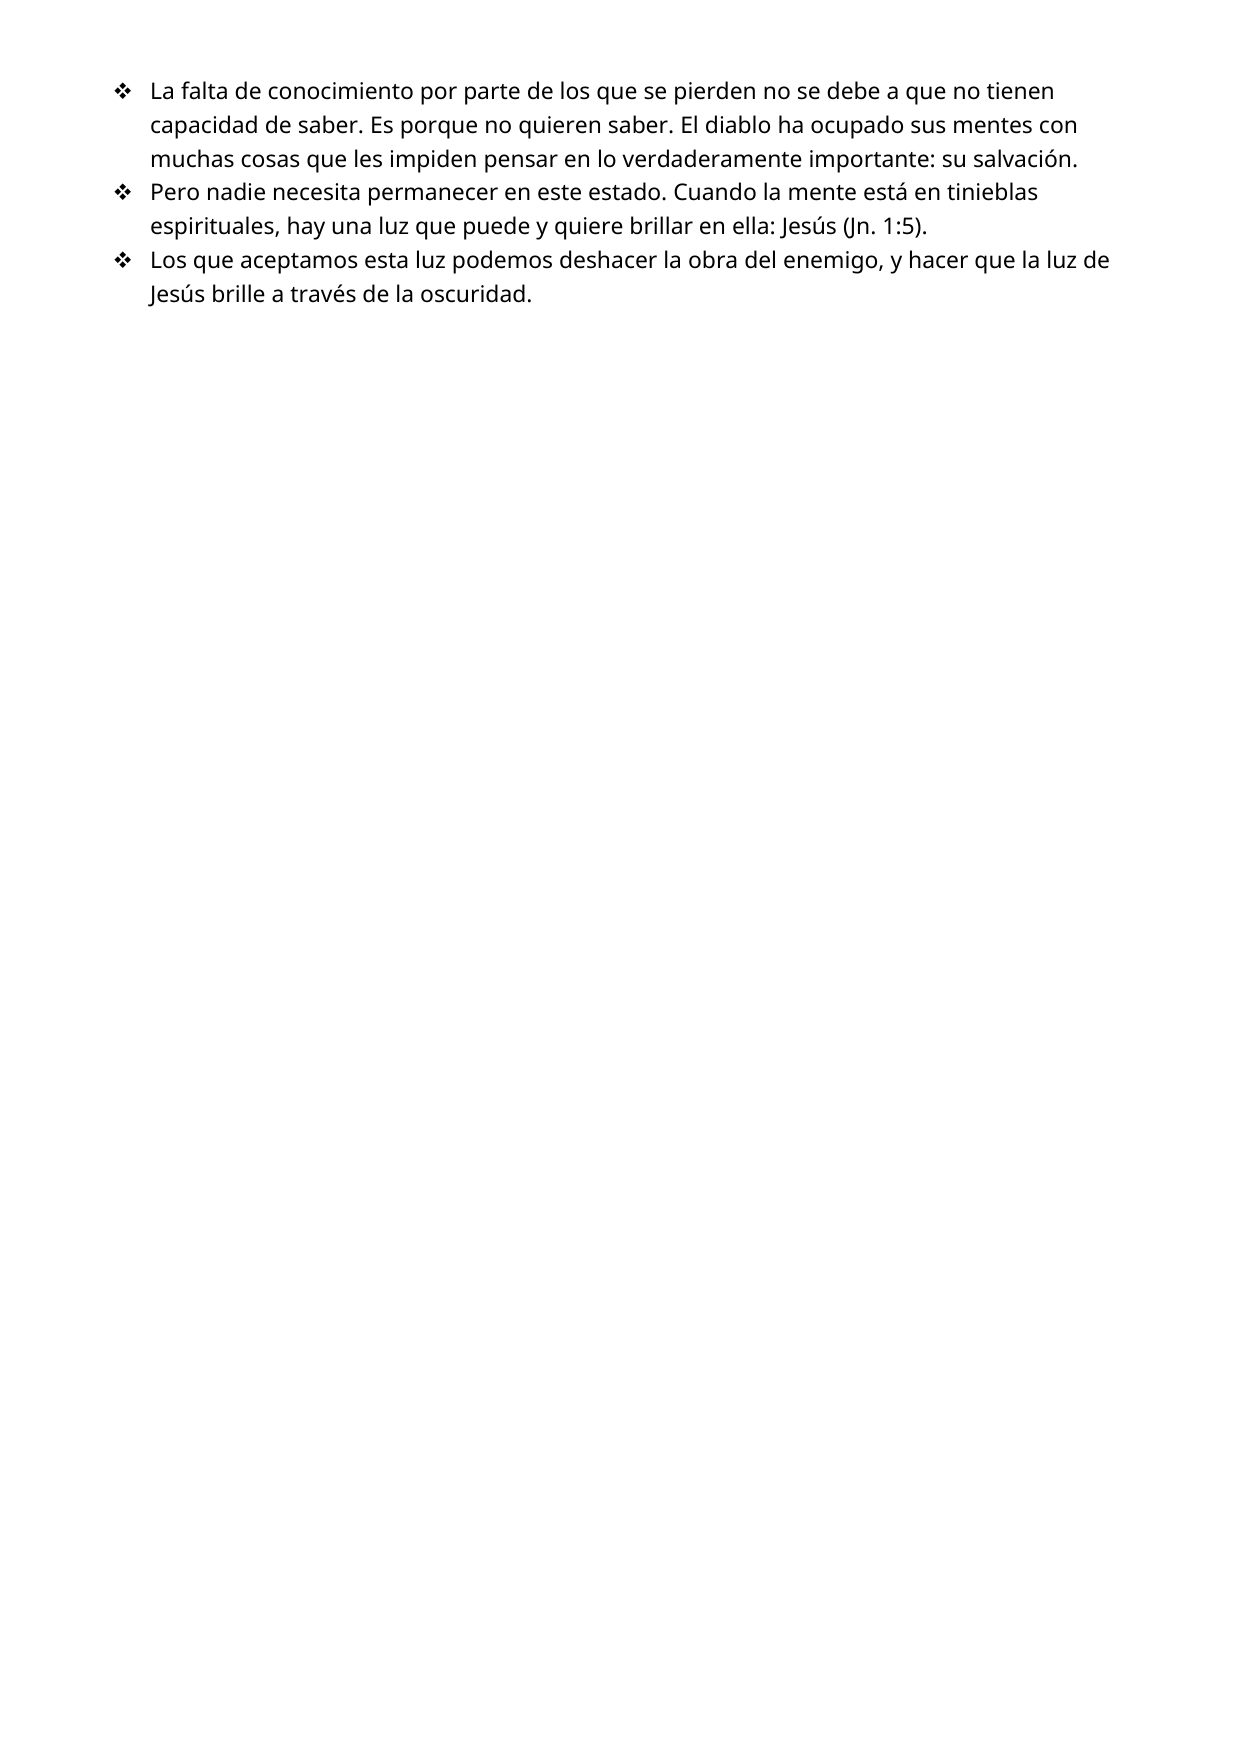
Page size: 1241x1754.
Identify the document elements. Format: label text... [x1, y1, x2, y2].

list Pero nadie necesita permanecer en este estado. Cuando la mente está en tinieblas espirituales, hay una luz que puede y quiere brillar en ella: Jesús (Jn. 1:5). [112, 176, 1165, 241]
list Los que aceptamos esta luz podemos deshacer la obra del enemigo, y hacer que la luz de Jesús brille a través de la oscuridad. [112, 244, 1165, 309]
list La falta de conocimiento por parte de los que se pierden no se debe a que no tienen capacidad de saber. Es porque no quieren saber. El diablo ha ocupado sus mentes con muchas cosas que les impiden pensar en lo verdaderamente importante: su salvación. [112, 75, 1165, 174]
